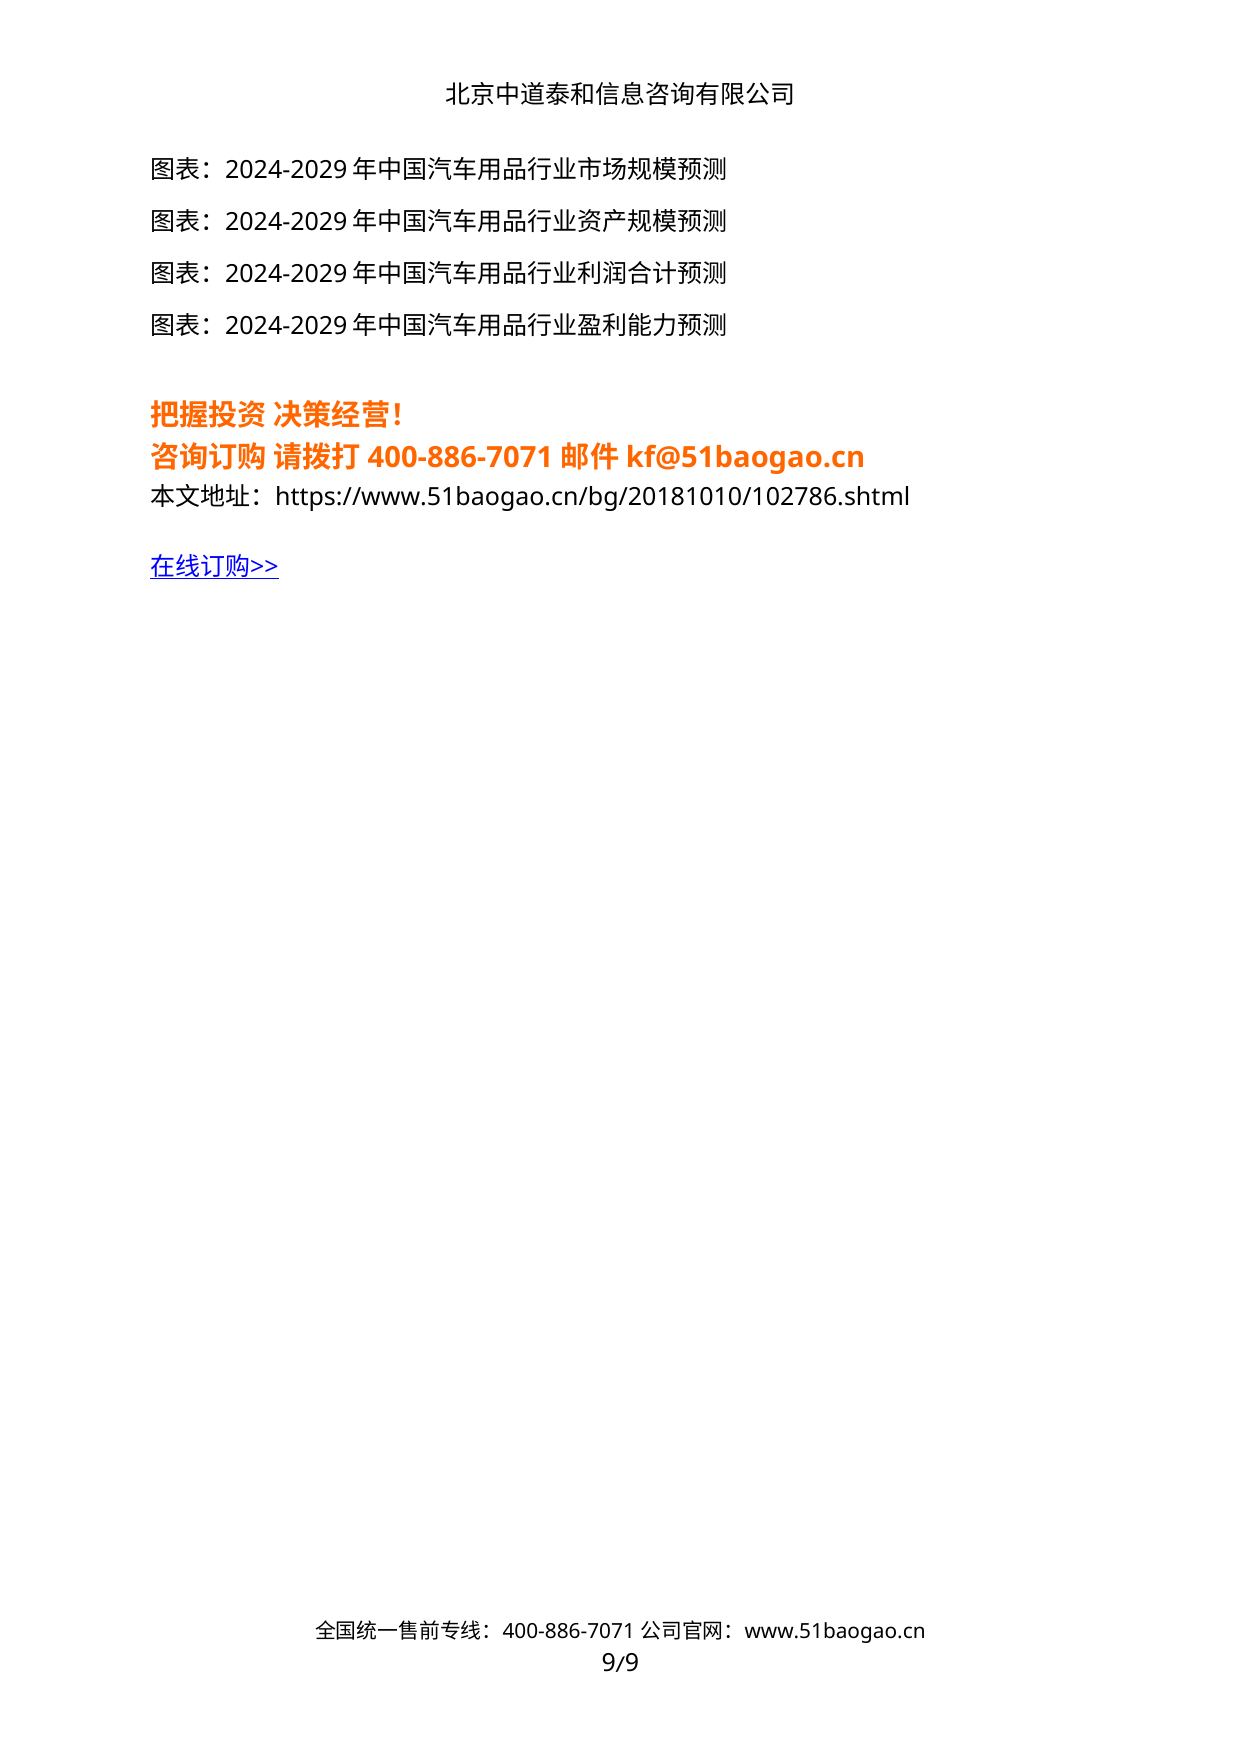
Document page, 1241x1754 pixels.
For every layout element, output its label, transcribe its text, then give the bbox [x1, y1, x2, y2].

text 在线订购>> [150, 512, 1090, 583]
text 图表：2024-2029年中国汽车用品行业盈利能力预测 [150, 306, 1090, 342]
text 图表：2024-2029年中国汽车用品行业市场规模预测 [150, 150, 1090, 186]
text 图表：2024-2029年中国汽车用品行业利润合计预测 [150, 254, 1090, 290]
text 图表：2024-2029年中国汽车用品行业资产规模预测 [150, 202, 1090, 238]
text 把握投资 决策经营！咨询订购 请拨打 400-886-7071 邮件 kf@51baogao.cn本文地址：https://www.51baogao.cn/bg/20181010/102786.shtml [150, 357, 1090, 512]
